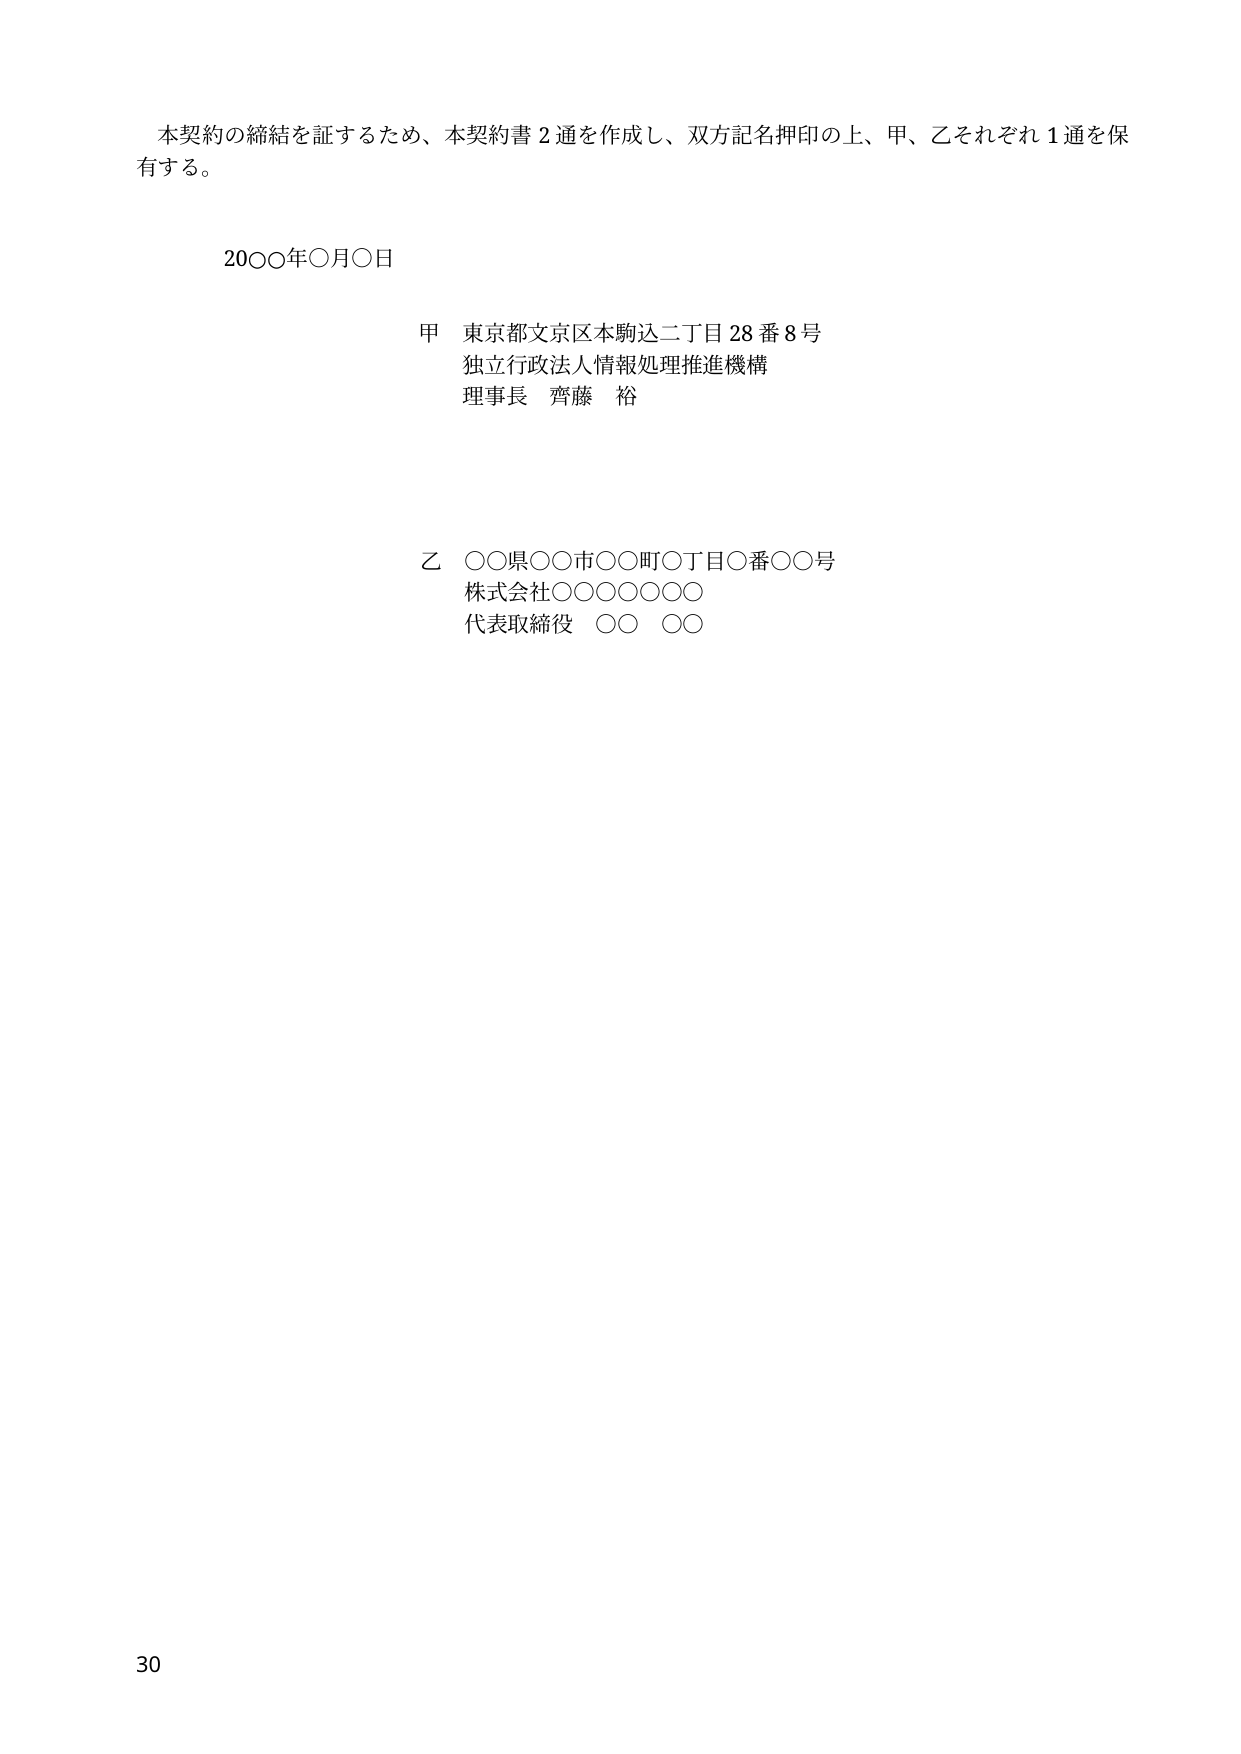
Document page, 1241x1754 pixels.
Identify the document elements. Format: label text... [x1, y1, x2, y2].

text 独立行政法人情報処理推進機構 [418, 348, 1131, 379]
text 本契約の締結を証するため、本契約書2通を作成し、双方記名押印の上、甲、乙それぞれ1通を保有する。 [136, 118, 1130, 181]
text 理事長 齊藤 裕 [418, 379, 1131, 411]
text 乙 ○○県○○市○○町○丁目○番○○号 [136, 544, 1131, 575]
text 代表取締役 ○○ ○○ [136, 607, 1131, 638]
text 20○○年○月○日 [136, 241, 1131, 272]
text 甲 東京都文京区本駒込二丁目28番8号 [418, 317, 1131, 348]
text 株式会社○○○○○○○ [136, 575, 1131, 607]
